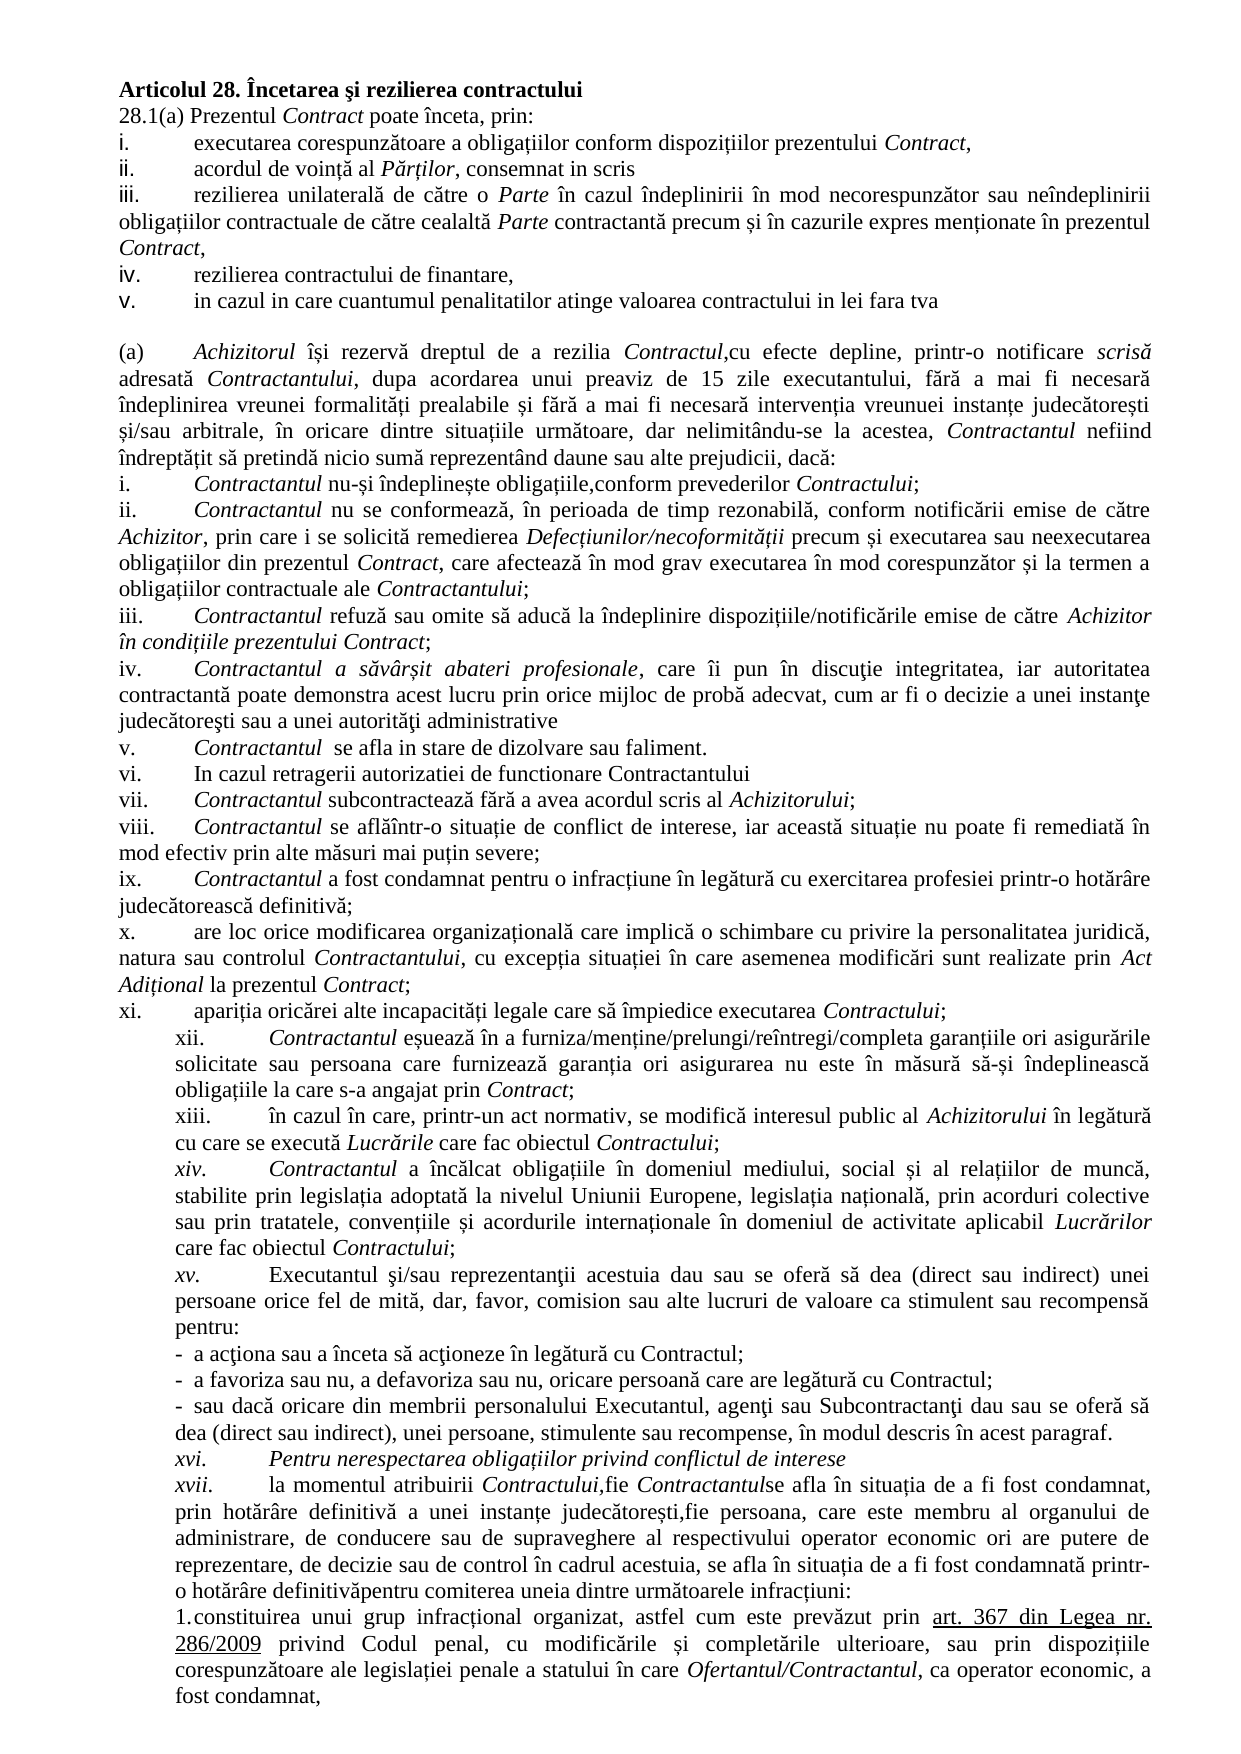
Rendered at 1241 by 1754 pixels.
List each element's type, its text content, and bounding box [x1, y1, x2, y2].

list acordul de voință al Părților, consemnat in scris [118, 155, 1152, 181]
list Contractantul eșuează în a furniza/menține/prelungi/reîntregi/completa garanțiile ori asigurările solicitate sau persoana care furnizează garanția ori asigurarea nu este în măsură să-și îndeplinească obligațiile la care s-a angajat prin Contract; [175, 1023, 1152, 1103]
list Contractantul a fost condamnat pentru o infracțiune în legătură cu exercitarea profesiei printr-o hotărâre judecătorească definitivă; [118, 865, 1152, 918]
list în cazul în care, printr-un act normativ, se modifică interesul public al Achizitorului în legătură cu care se execută Lucrările care fac obiectul Contractului; [175, 1103, 1152, 1155]
text - a favoriza sau nu, a defavoriza sau nu, oricare persoană care are legătură cu Contractul; [175, 1366, 1152, 1392]
list Contractantul refuză sau omite să aducă la îndeplinire dispozițiile/notificările emise de către Achizitor în condițiile prezentului Contract; [118, 602, 1152, 654]
list Executantul şi/sau reprezentanţii acestuia dau sau se oferă să dea (direct sau indirect) unei persoane orice fel de mită, dar, favor, comision sau alte lucruri de valoare ca stimulent sau recompensă pentru: [175, 1261, 1152, 1340]
list apariția oricărei alte incapacități legale care să împiedice executarea Contractului; [118, 997, 1152, 1023]
text - a acţiona sau a înceta să acţioneze în legătură cu Contractul; [175, 1340, 1152, 1366]
list rezilierea unilaterală de către o Parte în cazul îndeplinirii în mod necorespunzător sau neîndeplinirii obligațiilor contractuale de către cealaltă Parte contractantă precum și în cazurile expres menționate în prezentul Contract, [118, 181, 1152, 261]
list Achizitorul își rezervă dreptul de a rezilia Contractul,cu efecte depline, printr-o notificare scrisă adresată Contractantului, dupa acordarea unui preaviz de 15 zile executantului, fără a mai fi necesară îndeplinirea vreunei formalități prealabile și fără a mai fi necesară intervenția vreunuei instanțe judecătorești și/sau arbitrale, în oricare dintre situațiile următoare, dar nelimitându-se la acestea, Contractantul nefiind îndreptățit să pretindă nicio sumă reprezentând daune sau alte prejudicii, dacă: [118, 338, 1152, 470]
list Contractantul se afla in stare de dizolvare sau faliment. [118, 734, 1152, 760]
list Contractantul a încălcat obligațiile în domeniul mediului, social și al relațiilor de muncă, stabilite prin legislația adoptată la nivelul Uniunii Europene, legislația națională, prin acorduri colective sau prin tratatele, convențiile și acordurile internaționale în domeniul de activitate aplicabil Lucrărilor care fac obiectul Contractului; [175, 1155, 1152, 1261]
list Contractantul a săvârșit abateri profesionale, care îi pun în discuţie integritatea, iar autoritatea contractantă poate demonstra acest lucru prin orice mijloc de probă adecvat, cum ar fi o decizie a unei instanţe judecătoreşti sau a unei autorităţi administrative [118, 654, 1152, 734]
list Contractantul se aflăîntr-o situație de conflict de interese, iar această situație nu poate fi remediată în mod efectiv prin alte măsuri mai puțin severe; [118, 813, 1152, 865]
list are loc orice modificarea organizațională care implică o schimbare cu privire la personalitatea juridică, natura sau controlul Contractantului, cu excepția situației în care asemenea modificări sunt realizate prin Act Adițional la prezentul Contract; [118, 918, 1152, 997]
list in cazul in care cuantumul penalitatilor atinge valoarea contractului in lei fara tva [118, 287, 1152, 313]
list Contractantul nu se conformează, în perioada de timp rezonabilă, conform notificării emise de către Achizitor, prin care i se solicită remedierea Defecțiunilor/necoformității precum și executarea sau neexecutarea obligațiilor din prezentul Contract, care afectează în mod grav executarea în mod corespunzător și la termen a obligațiilor contractuale ale Contractantului; [118, 496, 1152, 602]
text Articolul 28. Încetarea şi rezilierea contractului [118, 76, 1152, 102]
list Contractantul nu-și îndeplinește obligațiile,conform prevederilor Contractului; [118, 470, 1152, 496]
list la momentul atribuirii Contractului,fie Contractantulse afla în situația de a fi fost condamnat, prin hotărâre definitivă a unei instanțe judecătorești,fie persoana, care este membru al organului de administrare, de conducere sau de supraveghere al respectivului operator economic ori are putere de reprezentare, de decizie sau de control în cadrul acestuia, se afla în situația de a fi fost condamnată printr-o hotărâre definitivăpentru comiterea uneia dintre următoarele infracțiuni: [175, 1472, 1152, 1603]
list Contractantul subcontractează fără a avea acordul scris al Achizitorului; [118, 786, 1152, 813]
list 28.1(a) Prezentul Contract poate înceta, prin: [118, 102, 1152, 128]
list In cazul retragerii autorizatiei de functionare Contractantului [118, 760, 1152, 786]
text - sau dacă oricare din membrii personalului Executantul, agenţi sau Subcontractanţi dau sau se oferă să dea (direct sau indirect), unei persoane, stimulente sau recompense, în modul descris în acest paragraf. [175, 1392, 1152, 1445]
list rezilierea contractului de finantare, [118, 261, 1152, 287]
list constituirea unui grup infracțional organizat, astfel cum este prevăzut prin art. 367 din Legea nr. 286/2009 privind Codul penal, cu modificările și completările ulterioare, sau prin dispozițiile corespunzătoare ale legislației penale a statului în care Ofertantul/Contractantul, ca operator economic, a fost condamnat, [175, 1603, 1152, 1709]
list Pentru nerespectarea obligațiilor privind conflictul de interese [175, 1445, 1152, 1472]
list executarea corespunzătoare a obligațiilor conform dispozițiilor prezentului Contract, [118, 128, 1152, 155]
